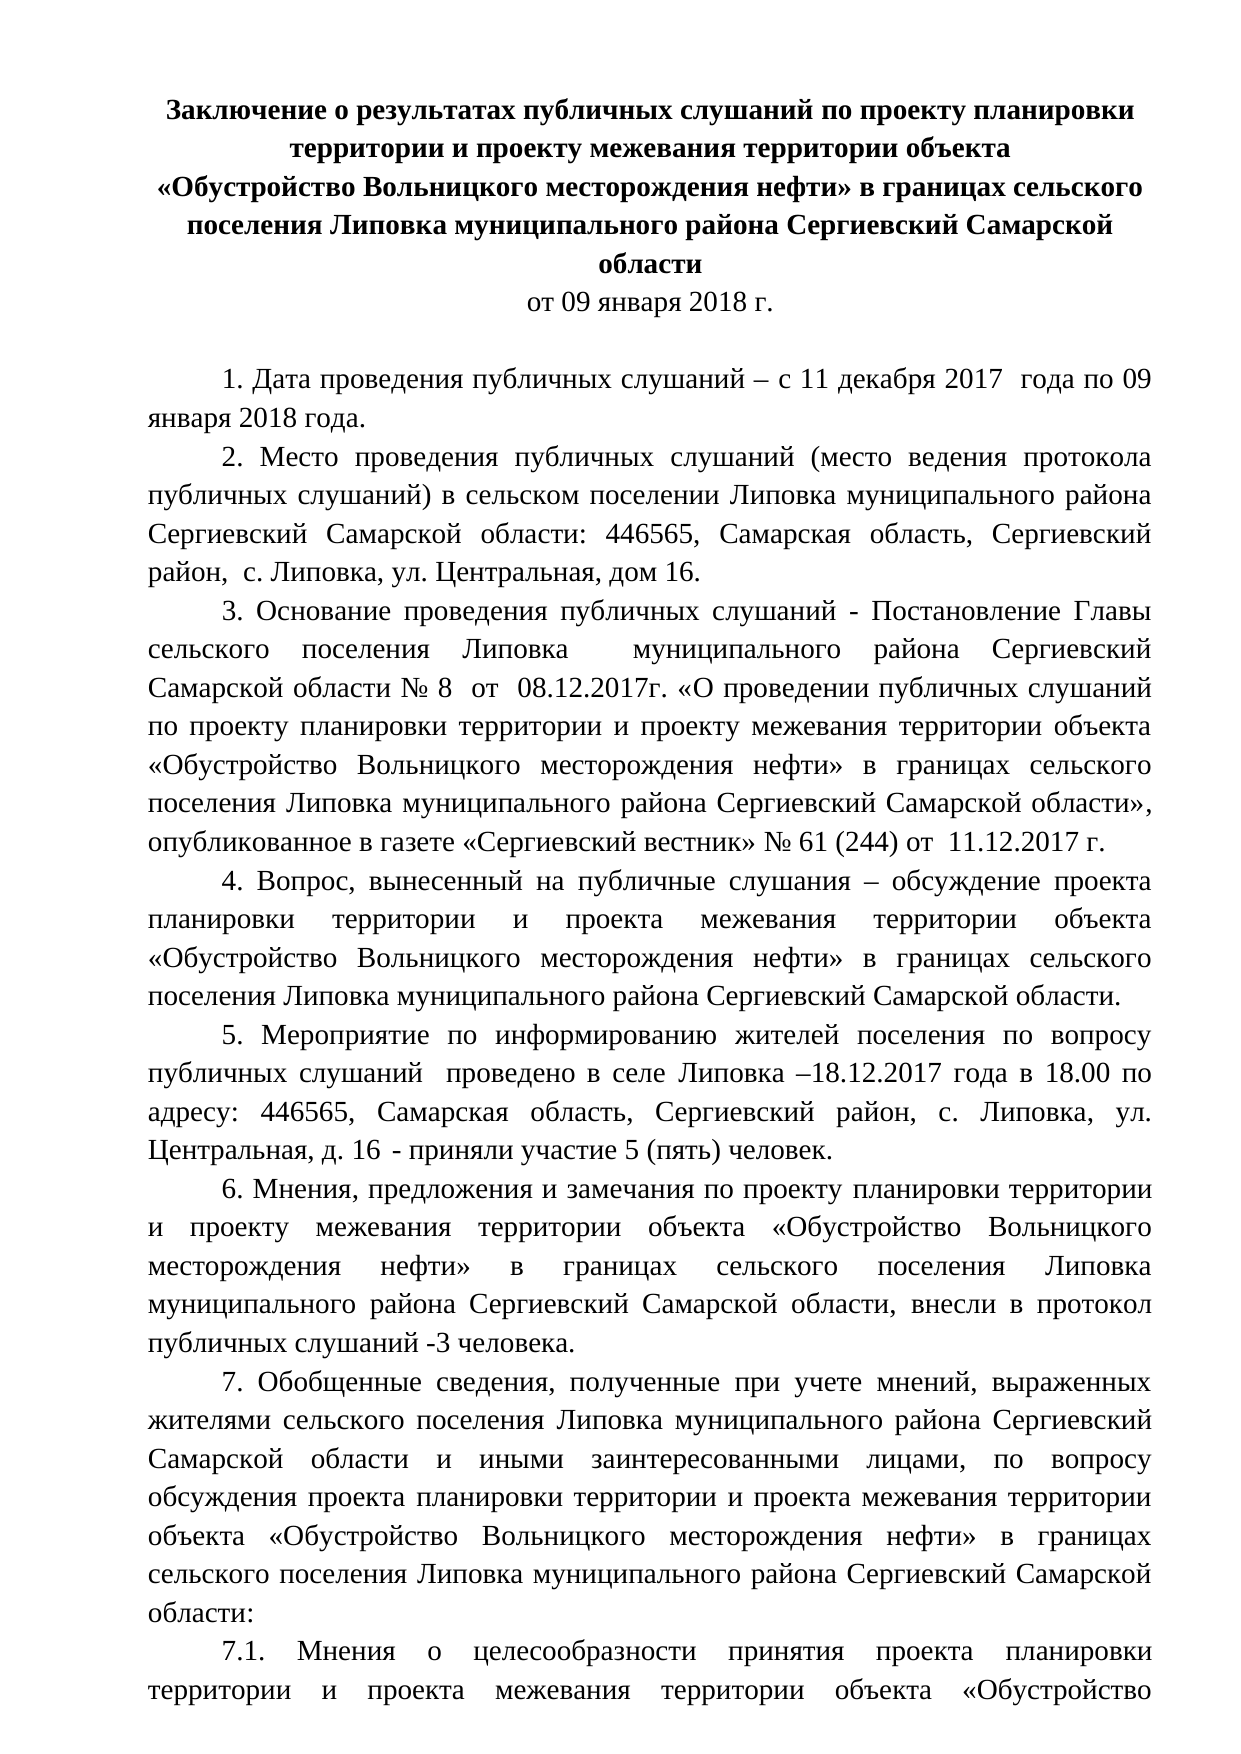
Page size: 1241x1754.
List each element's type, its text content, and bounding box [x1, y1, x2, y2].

text 1. Дата проведения публичных слушаний – с 11 декабря 2017 года по 09 января 2018 года. [148, 362, 1152, 434]
text 6. Мнения, предложения и замечания по проекту планировки территории и проекту межевания территории объекта «Обустройство Вольницкого месторождения нефти» в границах сельского поселения Липовка муниципального района Сергиевский Самарской области, внесли в протокол публичных слушаний -3 человека. [148, 1171, 1152, 1359]
text 5. Мероприятие по информированию жителей поселения по вопросу публичных слушаний проведено в селе Липовка –18.12.2017 года в 18.00 по адресу: 446565, Самарская область, Сергиевский район, с. Липовка, ул. Центральная, д. 16 - приняли участие 5 (пять) человек. [148, 1017, 1152, 1166]
text 2. Место проведения публичных слушаний (место ведения протокола публичных слушаний) в сельском поселении Липовка муниципального района Сергиевский Самарской области: 446565, Самарская область, Сергиевский район, с. Липовка, ул. Центральная, дом 16. [148, 439, 1152, 588]
text от 09 января 2018 г. [148, 284, 1152, 318]
text 4. Вопрос, вынесенный на публичные слушания – обсуждение проекта планировки территории и проекта межевания территории объекта «Обустройство Вольницкого месторождения нефти» в границах сельского поселения Липовка муниципального района Сергиевский Самарской области. [148, 863, 1152, 1012]
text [148, 1633, 1152, 1706]
text Заключение о результатах публичных слушаний по проекту планировки территории и проекту межевания территории объекта [148, 92, 1152, 164]
text 7. Обобщенные сведения, полученные при учете мнений, выраженных жителями сельского поселения Липовка муниципального района Сергиевский Самарской области и иными заинтересованными лицами, по вопросу обсуждения проекта планировки территории и проекта межевания территории объекта «Обустройство Вольницкого месторождения нефти» в границах сельского поселения Липовка муниципального района Сергиевский Самарской области: [148, 1364, 1152, 1628]
text «Обустройство Вольницкого месторождения нефти» в границах сельского поселения Липовка муниципального района Сергиевский Самарской области [148, 169, 1152, 279]
text 3. Основание проведения публичных слушаний - Постановление Главы сельского поселения Липовка муниципального района Сергиевский Самарской области № 8 от 08.12.2017г. «О проведении публичных слушаний по проекту планировки территории и проекту межевания территории объекта «Обустройство Вольницкого месторождения нефти» в границах сельского поселения Липовка муниципального района Сергиевский Самарской области», опубликованное в газете «Сергиевский вестник» № 61 (244) от 11.12.2017 г. [148, 593, 1152, 858]
